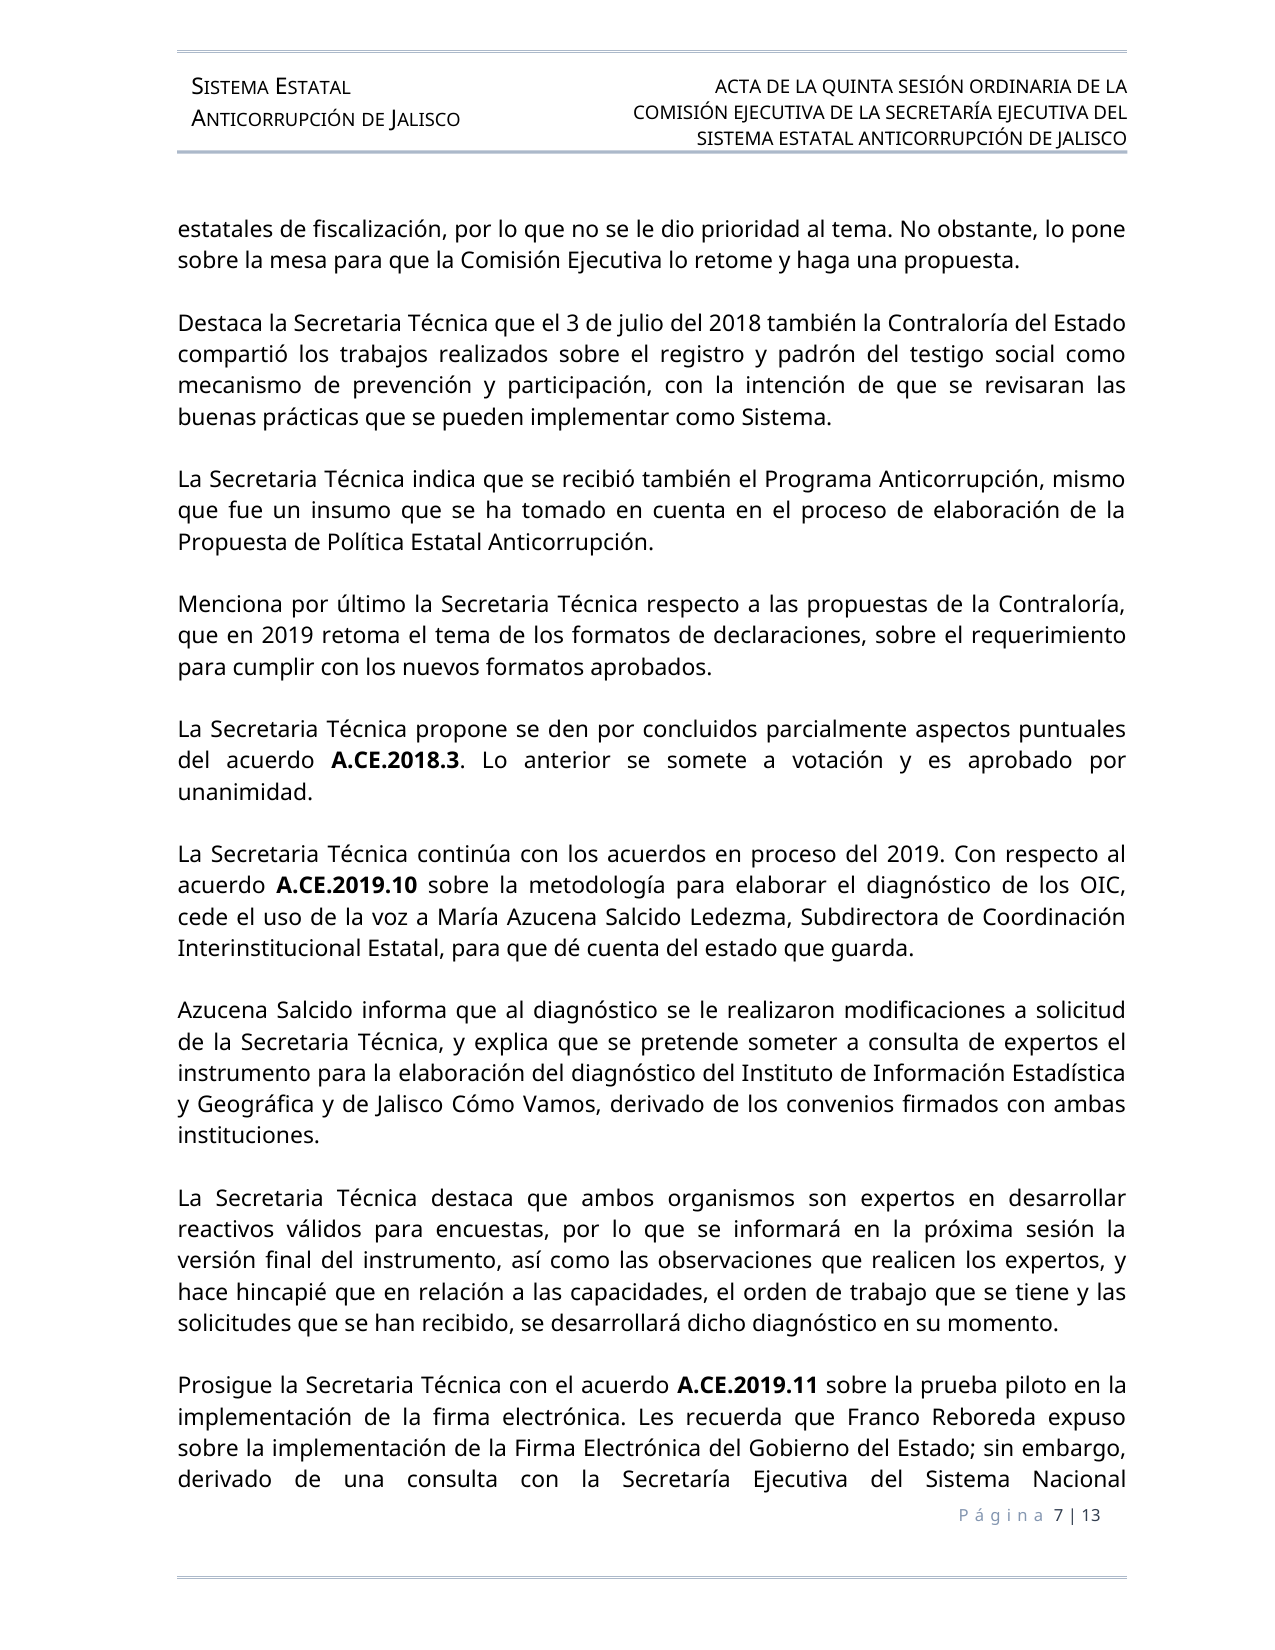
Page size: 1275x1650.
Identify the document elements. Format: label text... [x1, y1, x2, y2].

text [177, 1369, 1127, 1494]
text Menciona por último la Secretaria Técnica respecto a las propuestas de la Contraloría, que en 2019 retoma el tema de los formatos de declaraciones, sobre el requerimiento para cumplir con los nuevos formatos aprobados. [177, 588, 1127, 682]
text Destaca la Secretaria Técnica que el 3 de julio del 2018 también la Contraloría del Estado compartió los trabajos realizados sobre el registro y padrón del testigo social como mecanismo de prevención y participación, con la intención de que se revisaran las buenas prácticas que se pueden implementar como Sistema. [177, 307, 1127, 432]
text Azucena Salcido informa que al diagnóstico se le realizaron modificaciones a solicitud de la Secretaria Técnica, y explica que se pretende someter a consulta de expertos el instrumento para la elaboración del diagnóstico del Instituto de Información Estadística y Geográfica y de Jalisco Cómo Vamos, derivado de los convenios firmados con ambas instituciones. [177, 994, 1127, 1150]
text La Secretaria Técnica continúa con los acuerdos en proceso del 2019. Con respecto al acuerdo A.CE.2019.10 sobre la metodología para elaborar el diagnóstico de los OIC, cede el uso de la voz a María Azucena Salcido Ledezma, Subdirectora de Coordinación Interinstitucional Estatal, para que dé cuenta del estado que guarda. [177, 838, 1127, 963]
text La Secretaria Técnica propone se den por concluidos parcialmente aspectos puntuales del acuerdo A.CE.2018.3. Lo anterior se somete a votación y es aprobado por unanimidad. [177, 713, 1127, 807]
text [177, 213, 1127, 275]
text La Secretaria Técnica destaca que ambos organismos son expertos en desarrollar reactivos válidos para encuestas, por lo que se informará en la próxima sesión la versión final del instrumento, así como las observaciones que realicen los expertos, y hace hincapié que en relación a las capacidades, el orden de trabajo que se tiene y las solicitudes que se han recibido, se desarrollará dicho diagnóstico en su momento. [177, 1182, 1127, 1338]
text La Secretaria Técnica indica que se recibió también el Programa Anticorrupción, mismo que fue un insumo que se ha tomado en cuenta en el proceso de elaboración de la Propuesta de Política Estatal Anticorrupción. [177, 463, 1127, 557]
